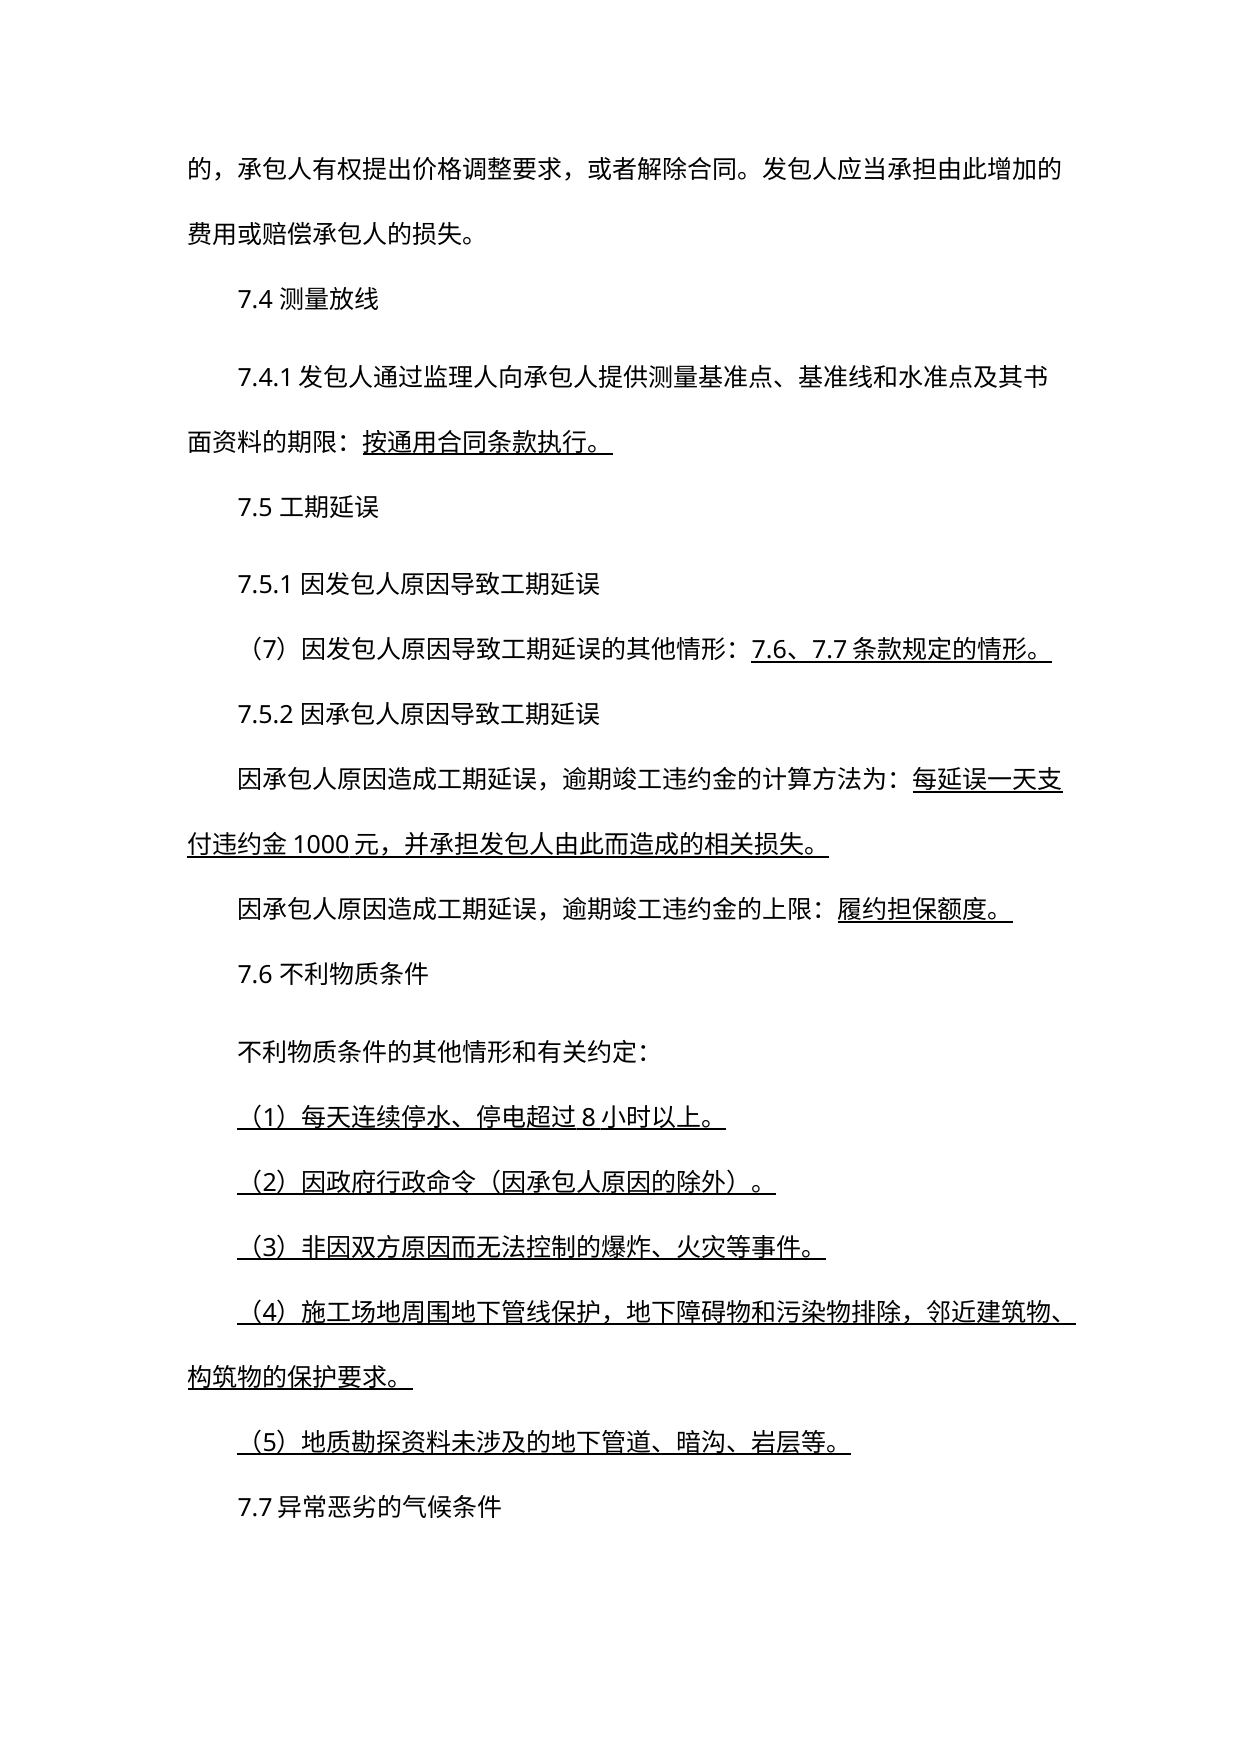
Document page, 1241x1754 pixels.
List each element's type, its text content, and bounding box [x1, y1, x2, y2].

text （3）非因双方原因而无法控制的爆炸、火灾等事件。 [187, 1213, 1069, 1278]
text （7）因发包人原因导致工期延误的其他情形：7.6、7.7条款规定的情形。 [187, 616, 1069, 681]
text 因承包人原因造成工期延误，逾期竣工违约金的计算方法为：每延误一天支付违约金1000元，并承担发包人由此而造成的相关损失。 [187, 746, 1069, 876]
text （1）每天连续停水、停电超过8小时以上。 [187, 1083, 1069, 1148]
text 7.4 测量放线 [187, 266, 1069, 331]
text 7.5 工期延误 [187, 473, 1069, 538]
text （2）因政府行政命令（因承包人原因的除外）。 [187, 1148, 1069, 1213]
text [187, 136, 1069, 266]
text （5）地质勘探资料未涉及的地下管道、暗沟、岩层等。 [187, 1408, 1069, 1473]
text 不利物质条件的其他情形和有关约定： [187, 1018, 1069, 1083]
text 7.5.1 因发包人原因导致工期延误 [187, 551, 1069, 616]
text 7.5.2 因承包人原因导致工期延误 [187, 681, 1069, 746]
text 7.6 不利物质条件 [187, 941, 1069, 1006]
text 7.7异常恶劣的气候条件 [187, 1473, 1069, 1538]
text （4）施工场地周围地下管线保护，地下障碍物和污染物排除，邻近建筑物、构筑物的保护要求。 [187, 1278, 1069, 1408]
text 7.4.1发包人通过监理人向承包人提供测量基准点、基准线和水准点及其书面资料的期限：按通用合同条款执行。 [187, 343, 1069, 473]
text 因承包人原因造成工期延误，逾期竣工违约金的上限：履约担保额度。 [187, 876, 1069, 941]
